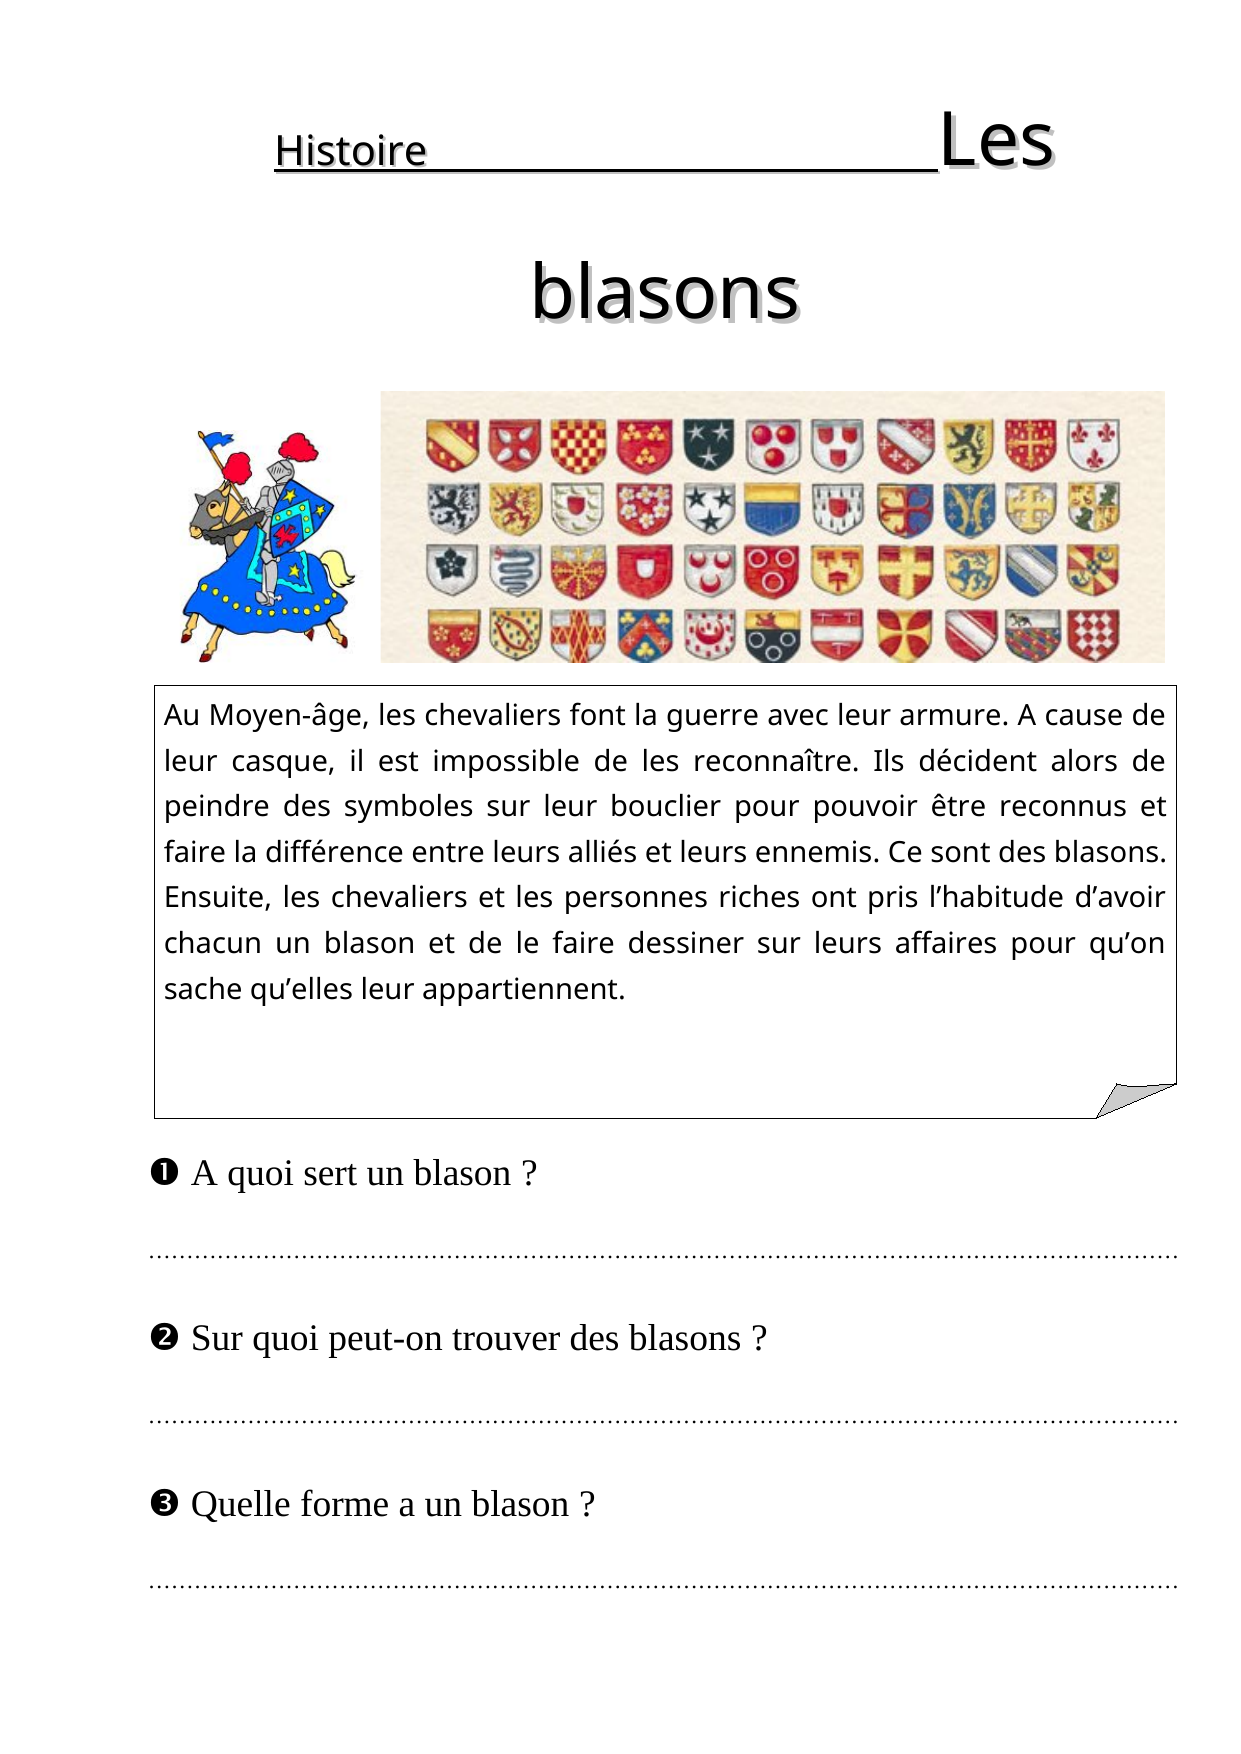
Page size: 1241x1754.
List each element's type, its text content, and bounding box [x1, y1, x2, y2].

picture [147, 391, 1165, 663]
text Quelle forme a un blason ? [148, 1481, 1181, 1524]
text ……………………………………………………………………………………………………………………… [148, 1237, 1181, 1263]
text A quoi sert un blason ? [148, 1151, 1181, 1194]
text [148, 1402, 1181, 1428]
text Sur quoi peut-on trouver des blasons ? [148, 1316, 1181, 1359]
text Histoire Les blasons [148, 85, 1181, 341]
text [148, 1567, 1181, 1593]
